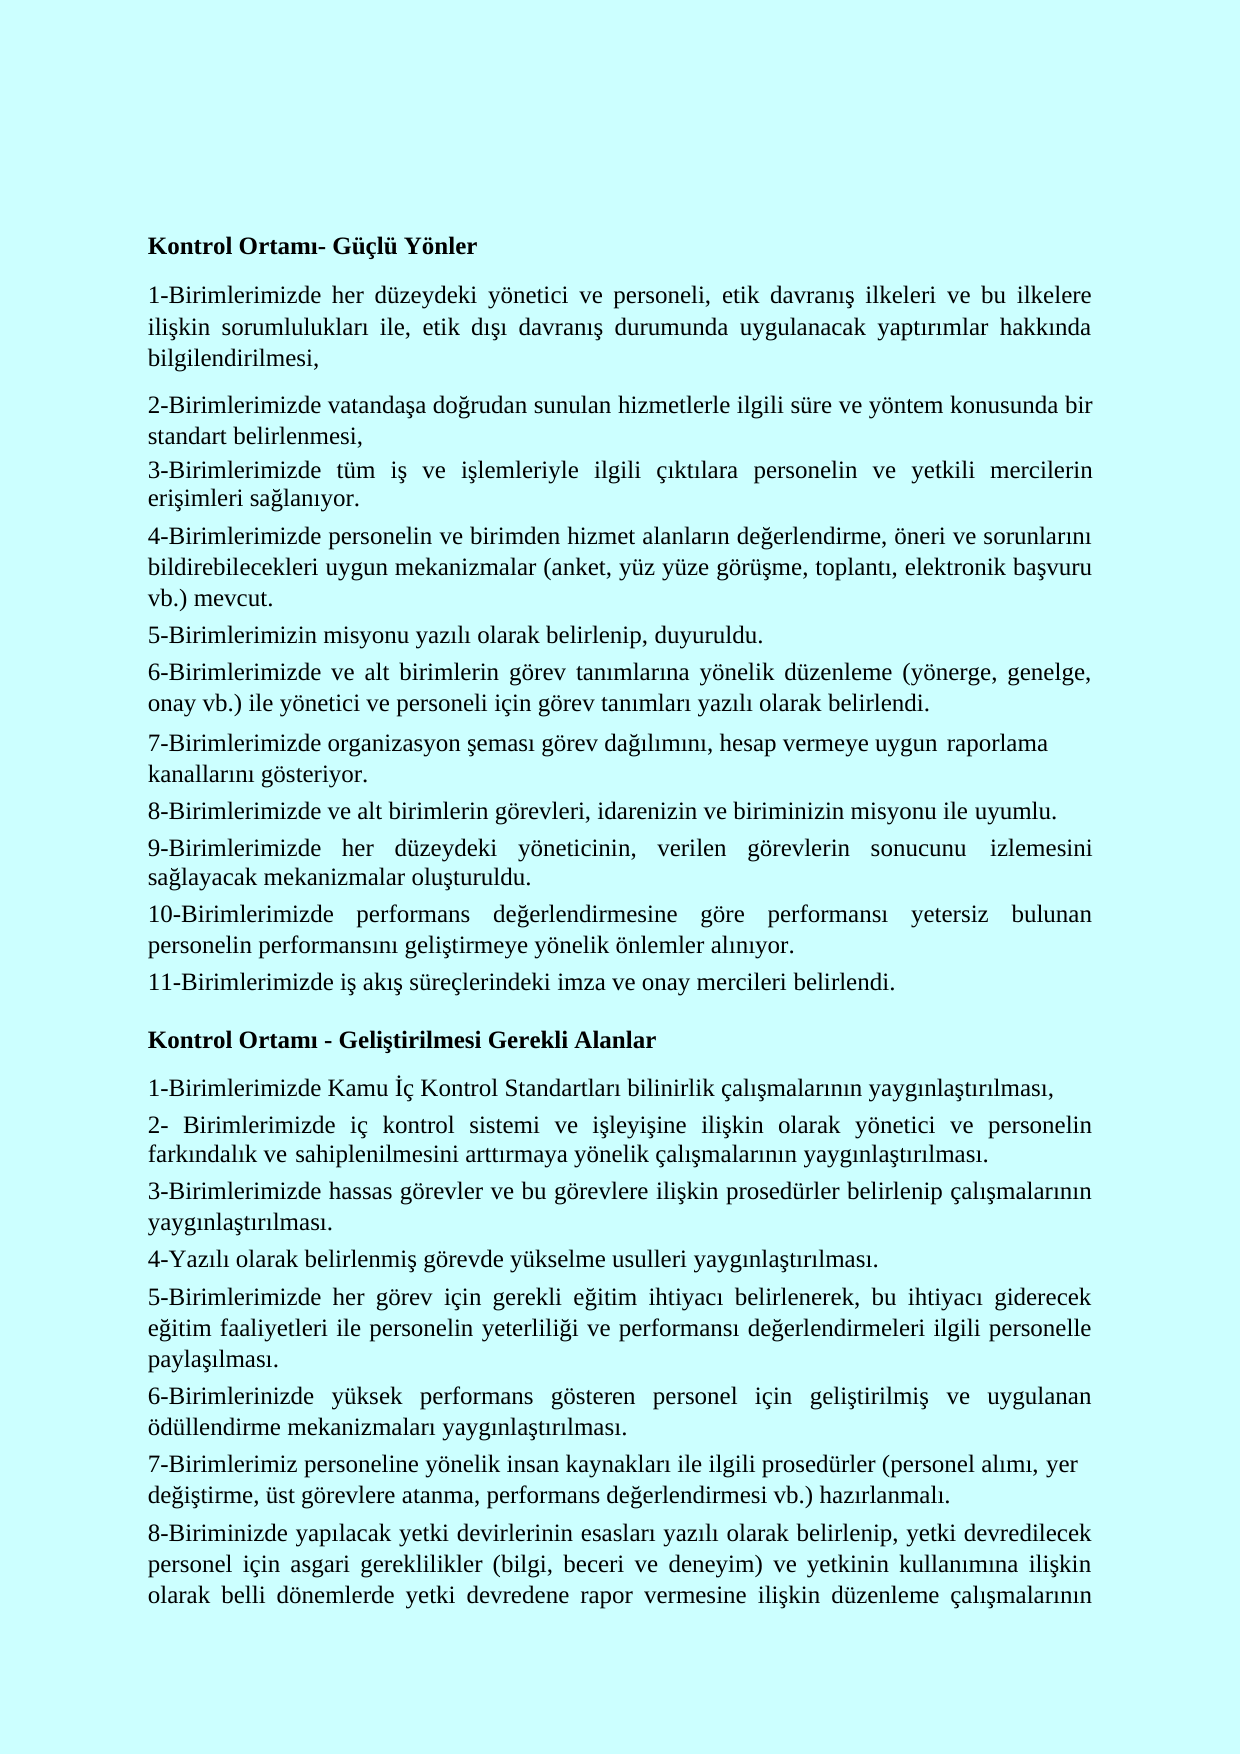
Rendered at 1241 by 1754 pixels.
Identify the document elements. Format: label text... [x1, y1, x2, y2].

text 1-Birimlerimizde Kamu İç Kontrol Standartları bilinirlik çalışmalarının yaygınlaştırılması, [148, 1073, 1093, 1102]
text 5-Birimlerimizin misyonu yazılı olarak belirlenip, duyuruldu. [148, 620, 1093, 649]
text 11-Birimlerimizde iş akış süreçlerindeki imza ve onay mercileri belirlendi. [148, 967, 1093, 996]
list 4-Yazılı olarak belirlenmiş görevde yükselme usulleri yaygınlaştırılması. [148, 1244, 1093, 1273]
text 1-Birimlerimizde her düzeydeki yönetici ve personeli, etik davranış ilkeleri ve bu ilkelere ilişkin sorumlulukları ile, etik dışı davranış durumunda uygulanacak yaptırımlar hakkında bilgilendirilmesi, [148, 281, 1093, 371]
text değiştirme, üst görevlere atanma, performans değerlendirmesi vb.) hazırlanmalı. [148, 1481, 1093, 1509]
subtitle Kontrol Ortamı - Geliştirilmesi Gerekli Alanlar [148, 1025, 1093, 1054]
text 8-Birimlerimizde ve alt birimlerin görevleri, idarenizin ve biriminizin misyonu ile uyumlu. [148, 796, 1093, 825]
text 7-Birimlerimizde organizasyon şeması görev dağılımını, hesap vermeye uygun raporlama [148, 728, 1093, 756]
list 7-Birimlerimiz personeline yönelik insan kaynakları ile ilgili prosedürler (personel alımı, yer [148, 1449, 1093, 1478]
text 2- Birimlerimizde iç kontrol sistemi ve işleyişine ilişkin olarak yönetici ve personelin farkındalık ve sahiplenilmesini arttırmaya yönelik çalışmalarının yaygınlaştırılması. [148, 1110, 1093, 1168]
text 2-Birimlerimizde vatandaşa doğrudan sunulan hizmetlerle ilgili süre ve yöntem konusunda bir standart belirlenmesi, [148, 390, 1093, 450]
text 4-Birimlerimizde personelin ve birimden hizmet alanların değerlendirme, öneri ve sorunlarını bildirebilecekleri uygun mekanizmalar (anket, yüz yüze görüşme, toplantı, elektronik başvuru vb.) mevcut. [148, 521, 1093, 612]
text Kontrol Ortamı- Güçlü Yönler [148, 231, 1093, 260]
list 5-Birimlerimizde her görev için gerekli eğitim ihtiyacı belirlenerek, bu ihtiyacı giderecek eğitim faaliyetleri ile personelin yeterliliği ve performansı değerlendirmeleri ilgili personelle paylaşılması. [148, 1282, 1093, 1373]
list 6-Birimlerinizde yüksek performans gösteren personel için geliştirilmiş ve uygulanan ödüllendirme mekanizmaları yaygınlaştırılması. [148, 1381, 1093, 1441]
text 6-Birimlerimizde ve alt birimlerin görev tanımlarına yönelik düzenleme (yönerge, genelge, onay vb.) ile yönetici ve personeli için görev tanımları yazılı olarak belirlendi. [148, 657, 1093, 717]
text 9-Birimlerimizde her düzeydeki yöneticinin, verilen görevlerin sonucunu izlemesini sağlayacak mekanizmalar oluşturuldu. [148, 833, 1093, 891]
list 3-Birimlerimizde hassas görevler ve bu görevlere ilişkin prosedürler belirlenip çalışmalarının yaygınlaştırılması. [148, 1176, 1093, 1236]
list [148, 1518, 1093, 1608]
text kanallarını gösteriyor. [148, 759, 1093, 787]
text 10-Birimlerimizde performans değerlendirmesine göre performansı yetersiz bulunan personelin performansını geliştirmeye yönelik önlemler alınıyor. [148, 899, 1093, 959]
text 3-Birimlerimizde tüm iş ve işlemleriyle ilgili çıktılara personelin ve yetkili mercilerin erişimleri sağlanıyor. [148, 455, 1093, 512]
